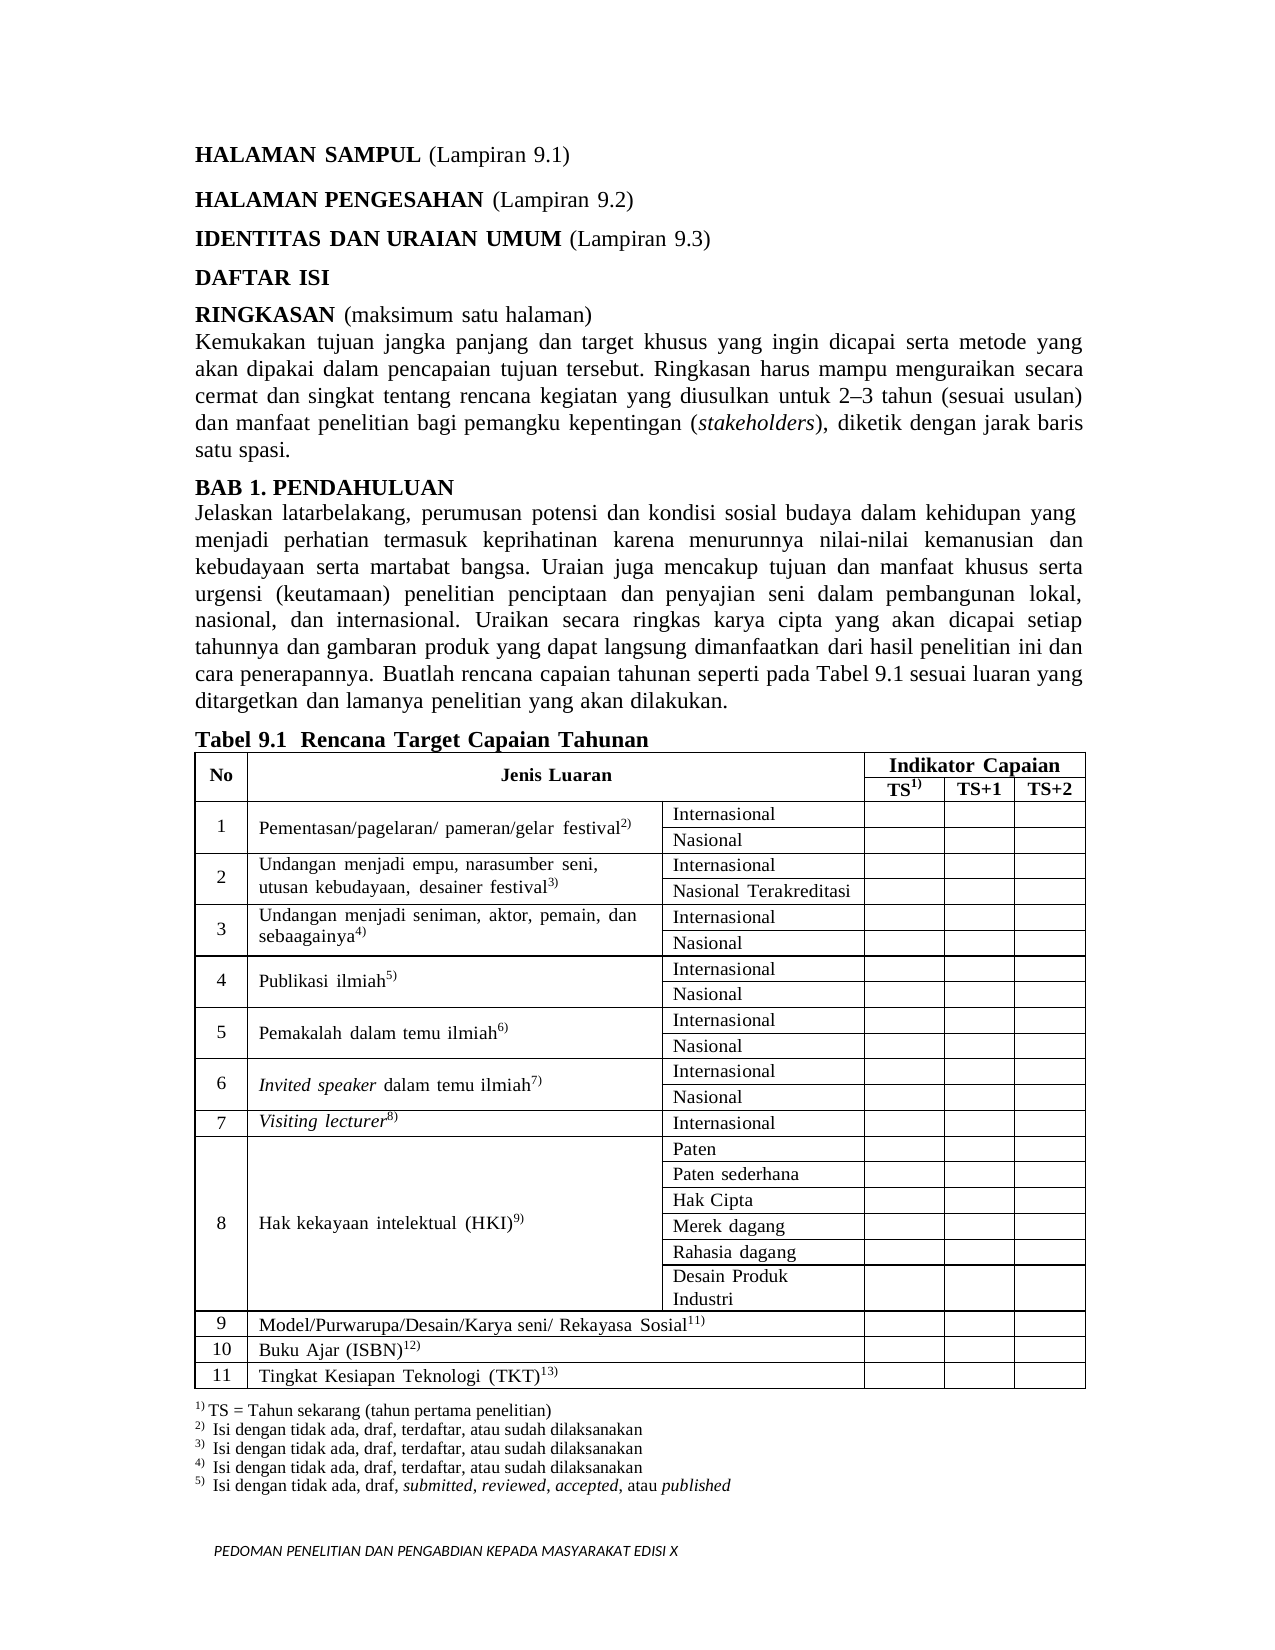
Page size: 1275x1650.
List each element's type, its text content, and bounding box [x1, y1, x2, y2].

table_cell [865, 1214, 944, 1238]
table_cell [865, 1111, 944, 1136]
table_cell [1015, 1059, 1085, 1084]
table_cell [1015, 1085, 1085, 1110]
table_cell Internasional [663, 1059, 864, 1084]
table_cell [865, 1363, 944, 1387]
table_cell [945, 1188, 1014, 1213]
table_cell [1015, 1312, 1085, 1336]
table_cell Rahasia dagang [663, 1240, 864, 1264]
table_cell [945, 854, 1014, 878]
table_cell [945, 1085, 1014, 1110]
table_cell [1015, 802, 1085, 827]
table_cell TS1) [865, 778, 944, 801]
table_cell Nasional [663, 828, 864, 852]
table_cell [1015, 931, 1085, 955]
table_cell [1015, 1008, 1085, 1033]
table_cell Internasional [663, 957, 864, 981]
table_cell [865, 1240, 944, 1264]
text 2) Isi dengan tidak ada, draf, terdaftar, atau sudah dilaksanakan [195, 1421, 1096, 1439]
table_cell [865, 828, 944, 852]
table_cell 8 [196, 1137, 247, 1310]
text HALAMAN SAMPUL (Lampiran 9.1) [195, 141, 717, 167]
text menjadi perhatian termasuk keprihatinan karena menurunnya nilai-nilai kemanusian dan kebudayaan serta martabat bangsa. Uraian juga mencakup tujuan dan manfaat khusus serta urgensi (keutamaan) penelitian penciptaan dan penyajian seni dalam pembangunan lokal, nasional, dan internasional. Uraikan secara ringkas karya cipta yang akan dicapai setiap tahunnya dan gambaran produk yang dapat langsung dimanfaatkan dari hasil penelitian ini dan cara penerapannya. Buatlah rencana capaian tahunan seperti pada Tabel 9.1 sesuai luaran yang ditargetkan dan lamanya penelitian yang akan dilakukan. [195, 526, 1083, 713]
text HALAMAN PENGESAHAN (Lampiran 9.2) IDENTITAS DAN URAIAN UMUM (Lampiran 9.3) DAFTAR ISI [195, 187, 717, 290]
text 1) TS = Tahun sekarang (tahun pertama penelitian) [195, 1399, 1096, 1421]
table_cell [945, 931, 1014, 955]
table_cell [865, 1008, 944, 1033]
text Tabel 9.1 Rencana Target Capaian Tahunan [195, 727, 653, 752]
table_cell [1015, 1137, 1085, 1161]
table_cell Nasional Terakreditasi [663, 879, 864, 904]
table_cell [865, 1034, 944, 1058]
text 3) Isi dengan tidak ada, draf, terdaftar, atau sudah dilaksanakan [195, 1439, 1096, 1458]
table_cell [1015, 982, 1085, 1007]
text Kemukakan tujuan jangka panjang dan target khusus yang ingin dicapai serta metode yang akan dipakai dalam pencapaian tujuan tersebut. Ringkasan harus mampu menguraikan secara cermat dan singkat tentang rencana kegiatan yang diusulkan untuk 2–3 tahun (sesuai usulan) dan manfaat penelitian bagi pemangku kepentingan (stakeholders), diketik dengan jarak baris satu spasi. [195, 328, 1083, 462]
table_cell TS+1 [945, 778, 1014, 801]
table_cell 4 [196, 957, 247, 1007]
table_cell [945, 1214, 1014, 1238]
table_cell Tingkat Kesiapan Teknologi (TKT)13) [248, 1363, 864, 1387]
table_cell TS+2 [1015, 778, 1085, 801]
table_cell [865, 1059, 944, 1084]
table_cell [1015, 828, 1085, 852]
table_cell Paten [663, 1137, 864, 1161]
table_cell [865, 1188, 944, 1213]
table_cell Nasional [663, 1034, 864, 1058]
table_cell [945, 982, 1014, 1007]
table_cell Model/Purwarupa/Desain/Karya seni/ Rekayasa Sosial11) [248, 1312, 864, 1336]
table_cell 2 [196, 854, 247, 904]
table_cell [945, 1034, 1014, 1058]
text RINGKASAN (maksimum satu halaman) [195, 302, 597, 327]
table_cell [1015, 1214, 1085, 1238]
text 4) Isi dengan tidak ada, draf, terdaftar, atau sudah dilaksanakan [195, 1458, 1096, 1477]
table_cell Merek dagang [663, 1214, 864, 1238]
table_cell 5 [196, 1008, 247, 1058]
table_header Jenis Luaran [248, 753, 864, 801]
table_cell Hak kekayaan intelektual (HKI)9) [248, 1137, 662, 1310]
table_cell [1015, 1111, 1085, 1136]
table_cell [945, 1059, 1014, 1084]
table_cell [865, 1137, 944, 1161]
table_cell Invited speaker dalam temu ilmiah7) [248, 1059, 662, 1110]
table_cell [1015, 879, 1085, 904]
table_cell [945, 957, 1014, 981]
table_cell [865, 802, 944, 827]
table_cell [865, 905, 944, 929]
table_cell Buku Ajar (ISBN)12) [248, 1337, 864, 1362]
table_cell Internasional [663, 905, 864, 929]
text Jelaskan latarbelakang, perumusan potensi dan kondisi sosial budaya dalam kehidupan yang [195, 500, 1082, 525]
table_cell [1015, 1162, 1085, 1187]
table_cell [1015, 1188, 1085, 1213]
table_header No [196, 753, 247, 801]
table_cell Internasional [663, 1008, 864, 1033]
table_cell Internasional [663, 802, 864, 827]
table_cell Publikasi ilmiah5) [248, 957, 662, 1007]
table_cell [945, 1111, 1014, 1136]
table_cell [865, 1312, 944, 1336]
table_cell [945, 1312, 1014, 1336]
table_cell Internasional [663, 854, 864, 878]
table_cell [945, 802, 1014, 827]
table_cell [865, 1266, 944, 1310]
table_cell 7 [196, 1111, 247, 1136]
table_cell [865, 957, 944, 981]
table_cell [945, 828, 1014, 852]
table_cell 6 [196, 1059, 247, 1110]
table_cell Undangan menjadi empu, narasumber seni, utusan kebudayaan, desainer festival3) [248, 854, 662, 904]
table_cell Paten sederhana [663, 1162, 864, 1187]
table_cell [865, 982, 944, 1007]
table_cell [945, 1008, 1014, 1033]
text 5) Isi dengan tidak ada, draf, submitted, reviewed, accepted, atau published [195, 1477, 1096, 1496]
text BAB 1. PENDAHULUAN [195, 474, 459, 500]
table_cell [1015, 905, 1085, 929]
table_cell Desain Produk Industri [663, 1266, 864, 1310]
table_cell Visiting lecturer8) [248, 1111, 662, 1136]
table_cell 11 [196, 1363, 247, 1387]
table_cell [945, 1240, 1014, 1264]
table_cell [945, 1137, 1014, 1161]
table_cell [865, 1162, 944, 1187]
table_cell Nasional [663, 1085, 864, 1110]
table_cell [945, 1337, 1014, 1362]
table_cell Nasional [663, 982, 864, 1007]
table_cell 3 [196, 905, 247, 955]
table_cell [1015, 1266, 1085, 1310]
table_cell [865, 879, 944, 904]
table_cell 9 [196, 1312, 247, 1336]
table_cell Pemakalah dalam temu ilmiah6) [248, 1008, 662, 1058]
table_cell [1015, 854, 1085, 878]
table_cell [945, 1363, 1014, 1387]
table_cell [945, 1266, 1014, 1310]
table_cell [1015, 1240, 1085, 1264]
table_cell Undangan menjadi seniman, aktor, pemain, dan sebaagainya4) [248, 905, 662, 955]
table_cell [1015, 1363, 1085, 1387]
table_header Indikator Capaian [865, 753, 1085, 777]
table_cell [945, 879, 1014, 904]
table_cell Internasional [663, 1111, 864, 1136]
table_cell 10 [196, 1337, 247, 1362]
table_cell [945, 1162, 1014, 1187]
table_cell Hak Cipta [663, 1188, 864, 1213]
table_cell [865, 854, 944, 878]
table_cell [1015, 1034, 1085, 1058]
table_cell Pementasan/pagelaran/ pameran/gelar festival2) [248, 802, 662, 852]
table_cell 1 [196, 802, 247, 852]
table_cell [865, 1085, 944, 1110]
table_cell [865, 1337, 944, 1362]
table_cell [865, 931, 944, 955]
table_cell [1015, 957, 1085, 981]
table_cell [1015, 1337, 1085, 1362]
table_cell Nasional [663, 931, 864, 955]
table_cell [945, 905, 1014, 929]
